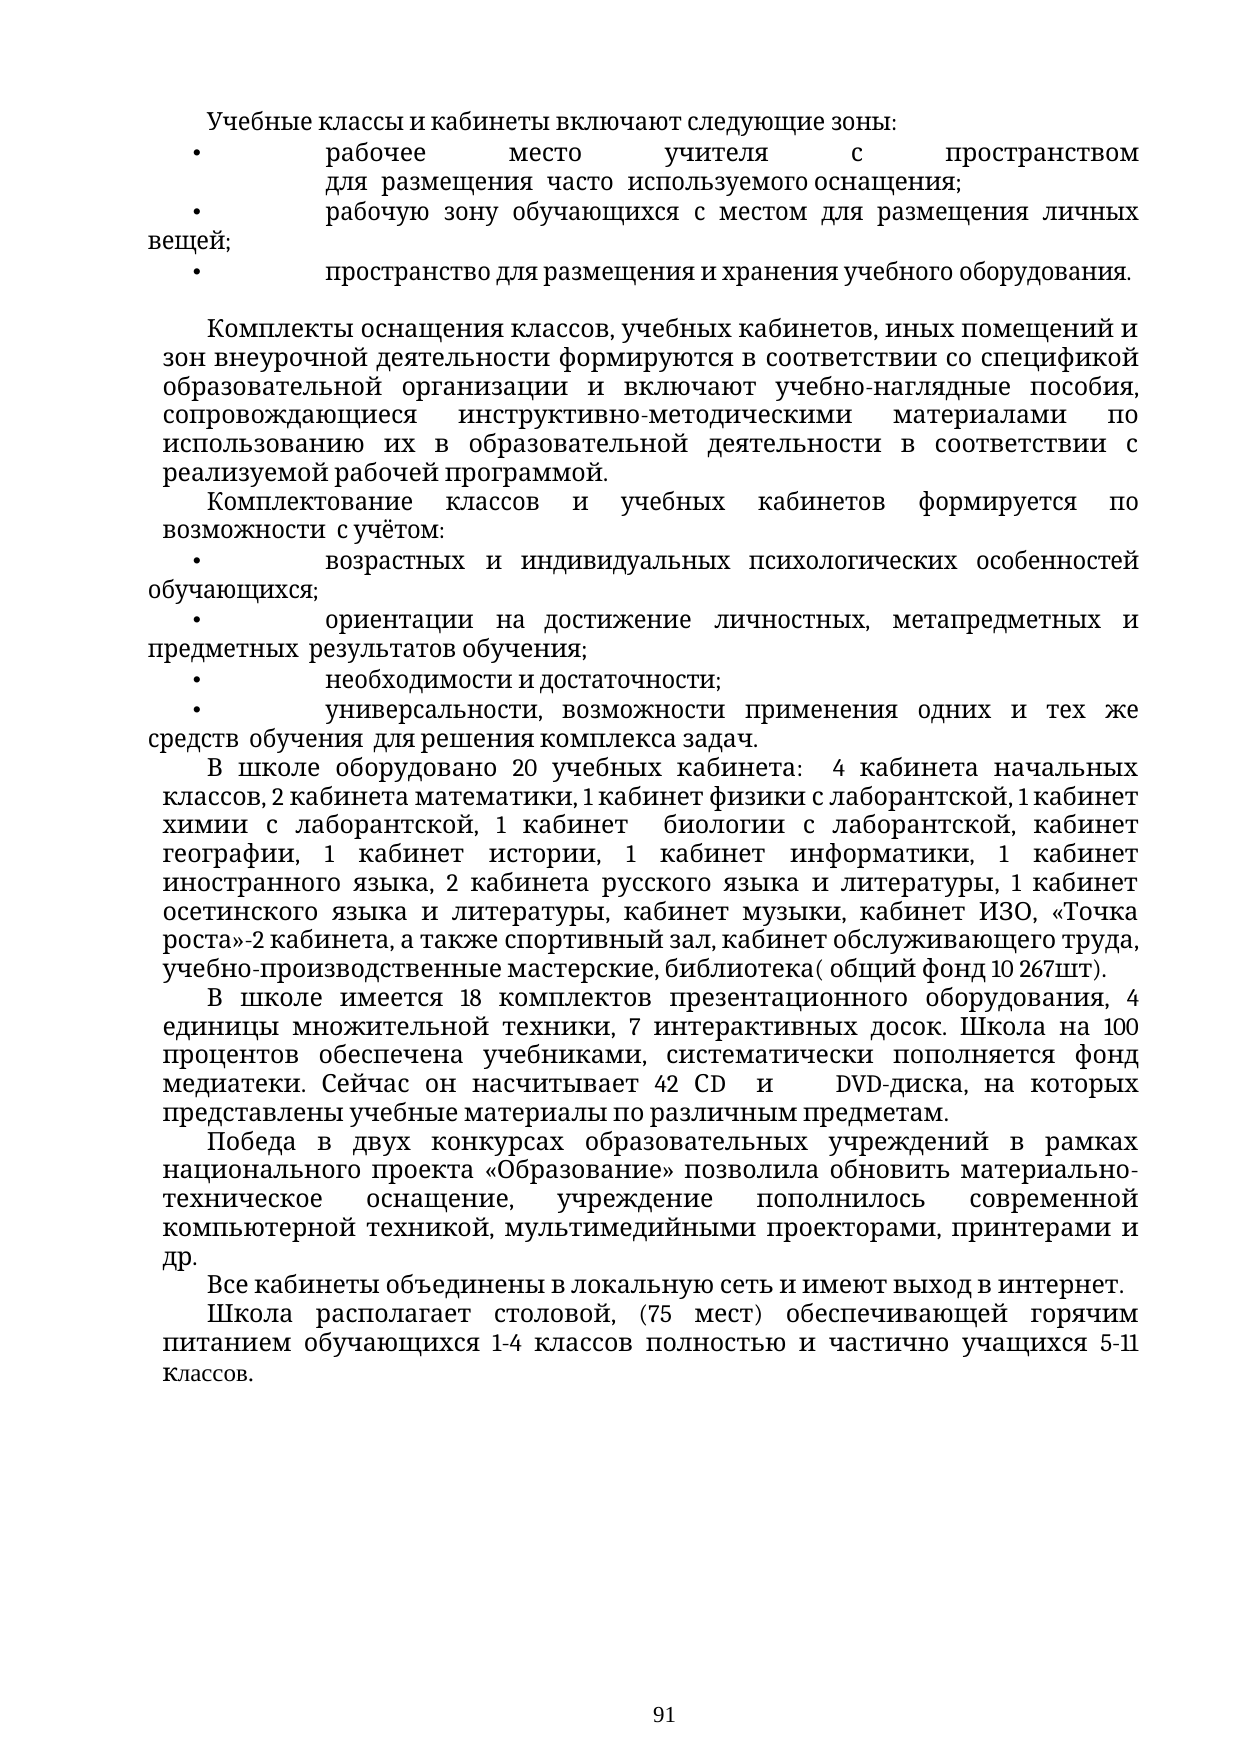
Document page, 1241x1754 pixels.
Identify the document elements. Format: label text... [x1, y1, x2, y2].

list пространство для размещения и хранения учебного оборудования. [148, 256, 1139, 286]
list рабочую зону обучающихся с местом для размещения личных вещей; [148, 196, 1139, 256]
text В школе оборудовано 20 учебных кабинета: 4 кабинета начальных классов, 2 кабинета математики, 1 кабинет физики с лаборантской, 1 кабинет химии с лаборантской, 1 кабинет биологии с лаборантской, кабинет географии, 1 кабинет истории, 1 кабинет информатики, 1 кабинет иностранного языка, 2 кабинета русского языка и литературы, 1 кабинет осетинского языка и литературы, кабинет музыки, кабинет ИЗО, «Точка роста»-2 кабинета, а также спортивный зал, кабинет обслуживающего труда, учебно-производственные мастерские, библиотека( общий фонд 10 267шт). [162, 754, 1139, 984]
list возрастных и индивидуальных психологических особенностей обучающихся; [148, 545, 1139, 604]
text Комплекты оснащения классов, учебных кабинетов, иных помещений и зон внеурочной деятельности формируются в соответствии со спецификой образовательной организации и включают учебно-наглядные пособия, сопровождающиеся инструктивно-методическими материалами по использованию их в образовательной деятельности в соответствии с реализуемой рабочей программой. [162, 315, 1139, 488]
list рабочее место учителя с пространством для размещения часто используемого оснащения; [148, 137, 1139, 196]
list необходимости и достаточности; [148, 664, 1139, 694]
list ориентации на достижение личностных, метапредметных и предметных результатов обучения; [148, 604, 1139, 664]
text Комплектование классов и учебных кабинетов формируется по возможности с учётом: [162, 488, 1139, 545]
text Школа располагает столовой, (75 мест) обеспечивающей горячим питанием обучающихся 1-4 классов полностью и частично учащихся 5-11 классов. [162, 1300, 1139, 1387]
text В школе имеется 18 комплектов презентационного оборудования, 4 единицы множительной техники, 7 интерактивных досок. Школа на 100 процентов обеспечена учебниками, систематически пополняется фонд медиатеки. Сейчас он насчитывает 42 СD и DVD-диска, на которых представлены учебные материалы по различным предметам. [162, 984, 1139, 1128]
text Все кабинеты объединены в локальную сеть и имеют выход в интернет. [162, 1271, 1139, 1300]
text Учебные классы и кабинеты включают следующие зоны: [162, 108, 1139, 137]
text Победа в двух конкурсах образовательных учреждений в рамках национального проекта «Образование» позволила обновить материально-техническое оснащение, учреждение пополнилось современной компьютерной техникой, мультимедийными проекторами, принтерами и др. [162, 1128, 1139, 1271]
list универсальности, возможности применения одних и тех же средств обучения для решения комплекса задач. [148, 694, 1139, 754]
